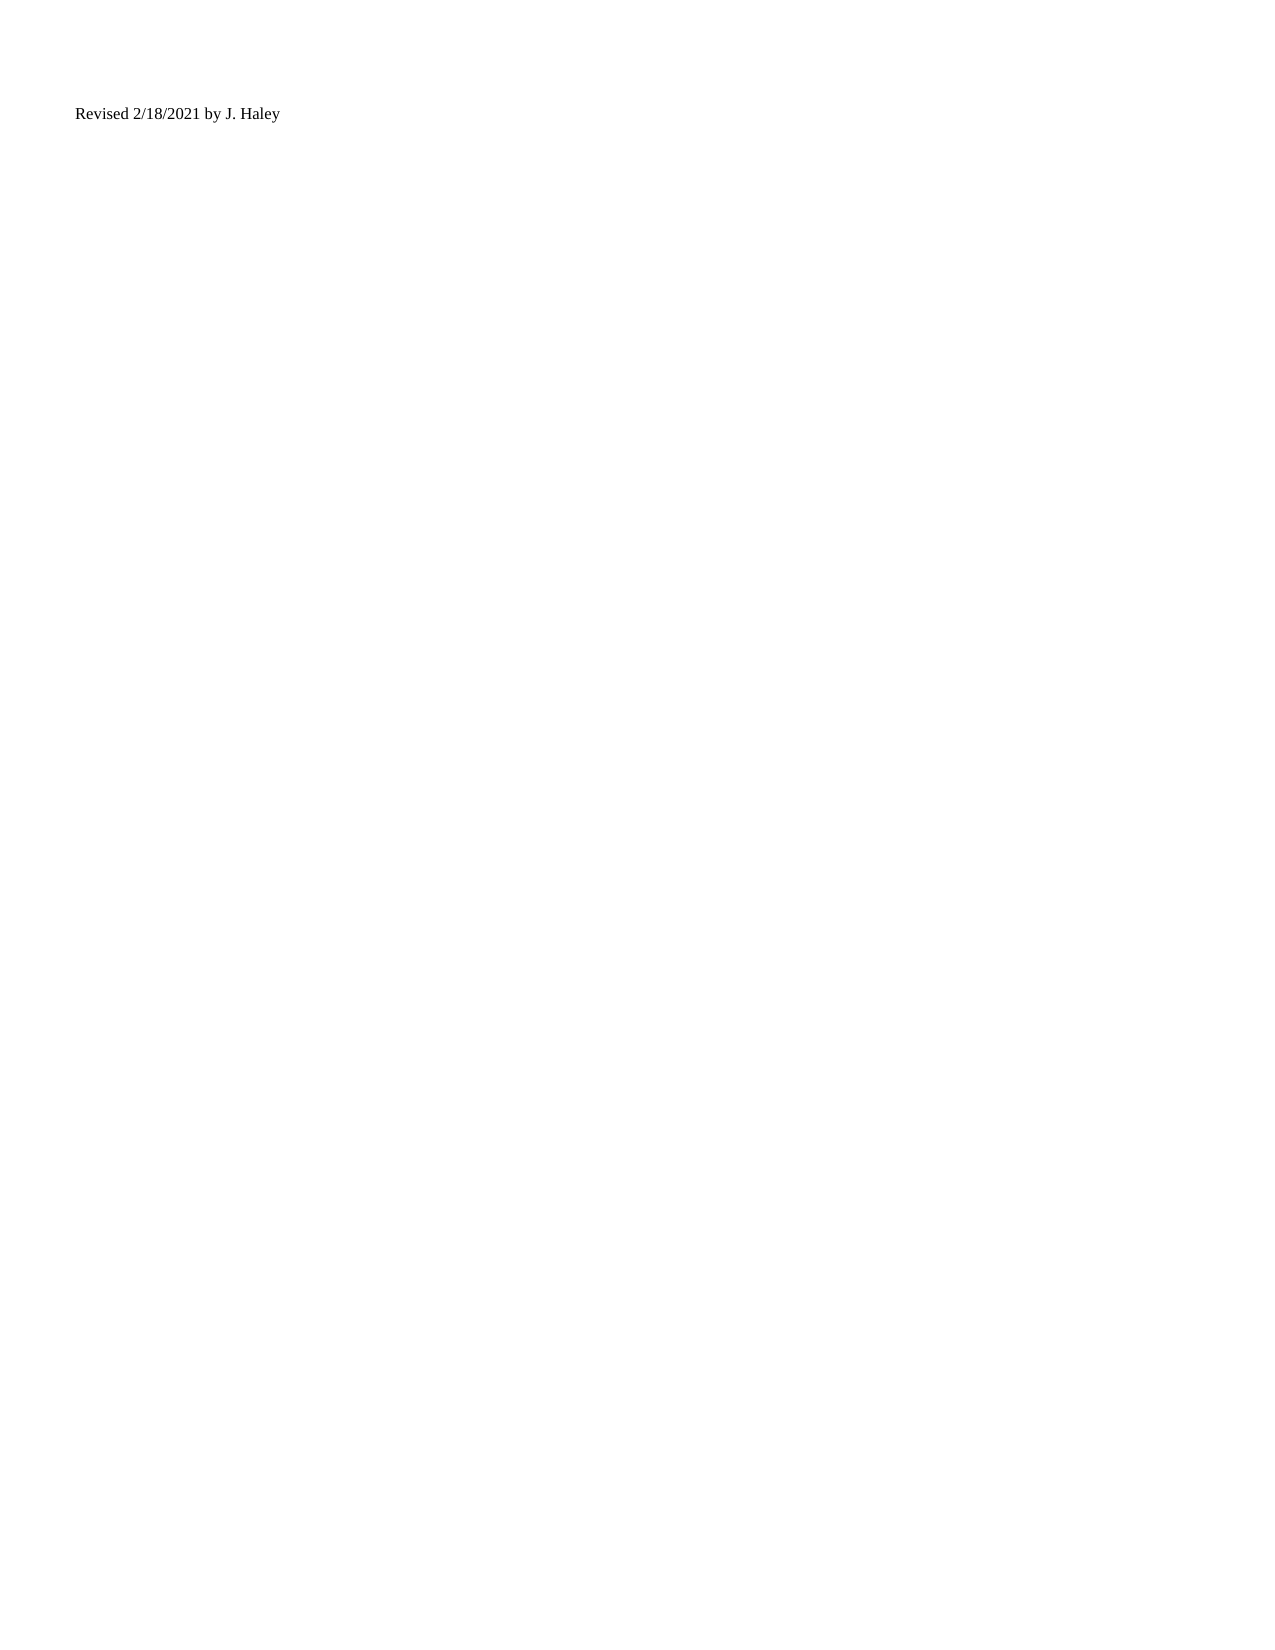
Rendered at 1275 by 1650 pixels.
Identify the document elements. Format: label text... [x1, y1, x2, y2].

text Revised 2/18/2021 by J. Haley [75, 104, 1200, 123]
